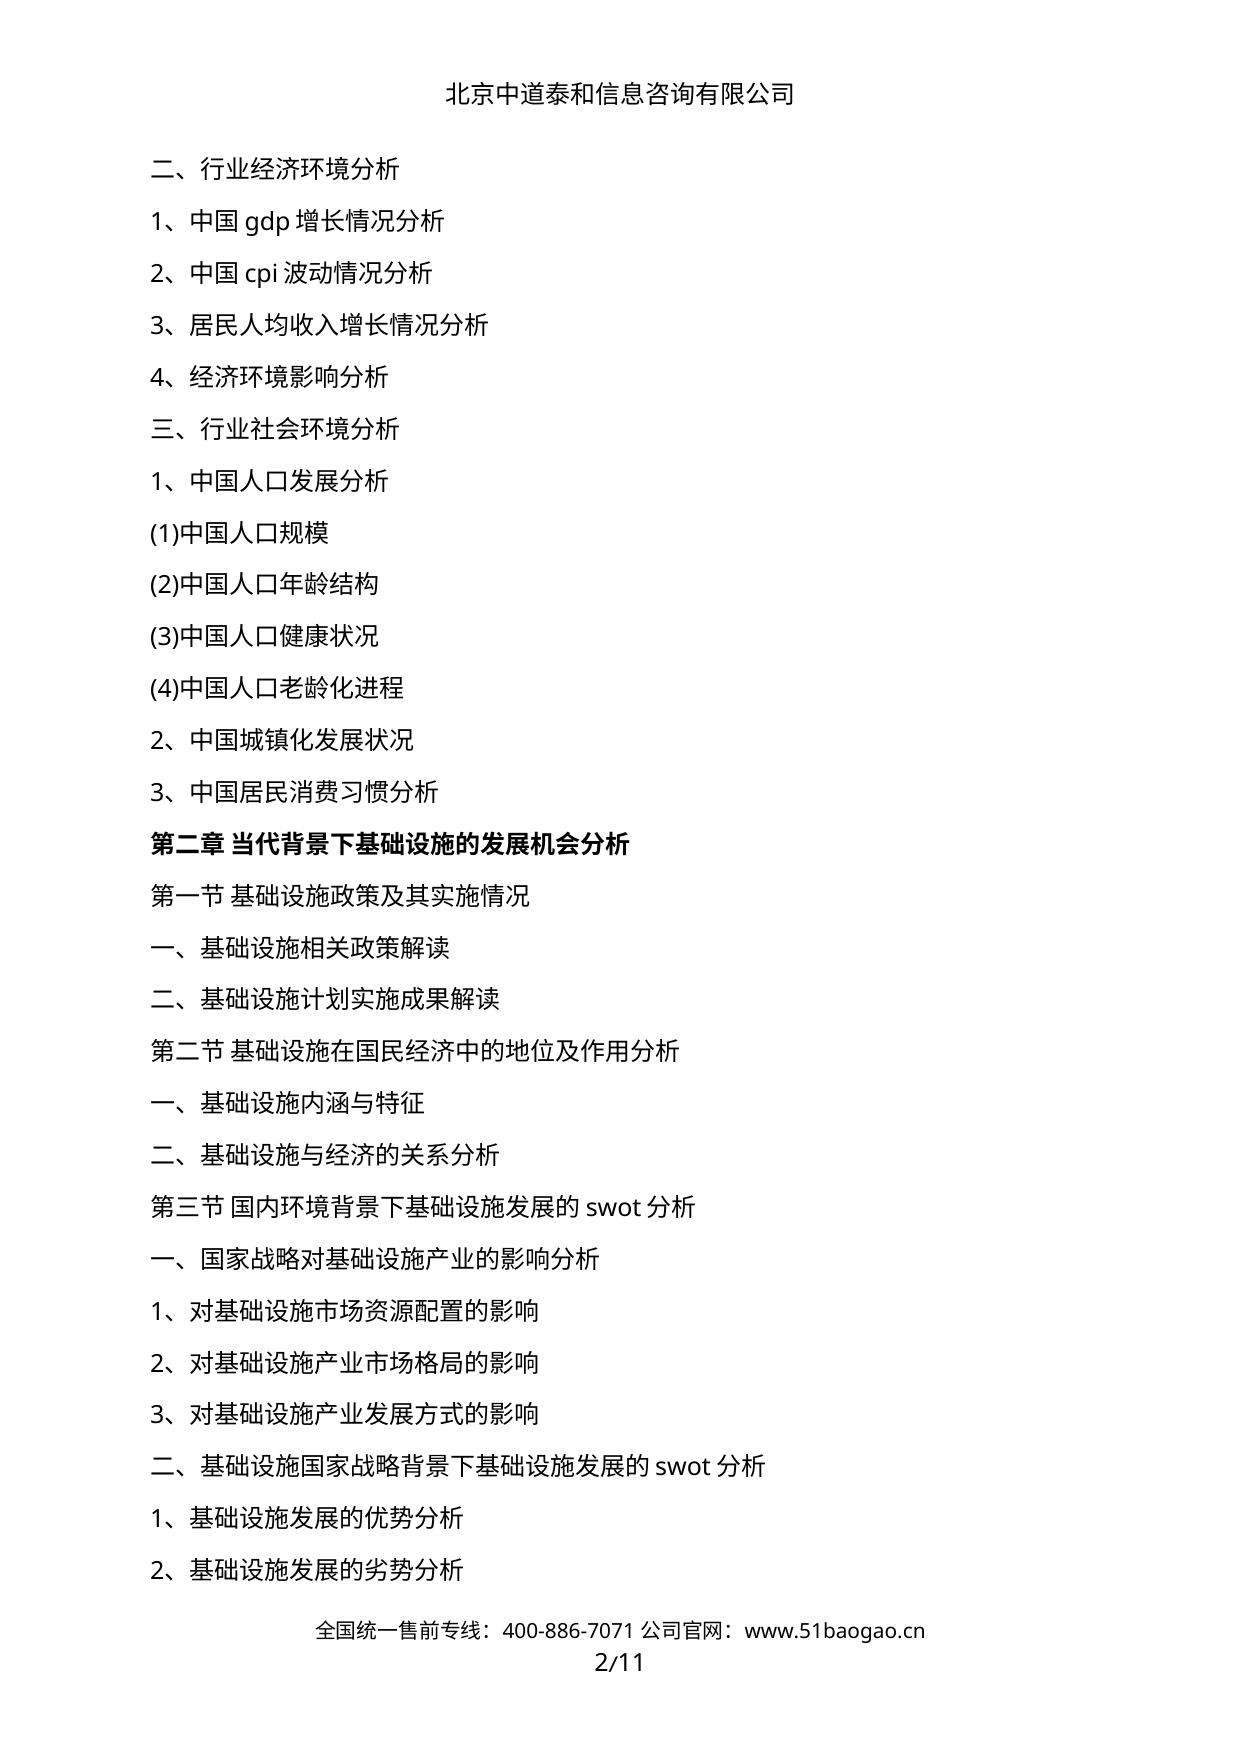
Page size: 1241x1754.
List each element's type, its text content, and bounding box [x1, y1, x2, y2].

text 三、行业社会环境分析 [150, 409, 1090, 446]
text 一、基础设施相关政策解读 [150, 928, 1090, 964]
text 3、中国居民消费习惯分析 [150, 772, 1090, 809]
text (2)中国人口年龄结构 [150, 565, 1090, 601]
text 1、中国gdp增长情况分析 [150, 202, 1090, 238]
text 1、对基础设施市场资源配置的影响 [150, 1291, 1090, 1327]
text 2、中国cpi波动情况分析 [150, 254, 1090, 290]
text 一、国家战略对基础设施产业的影响分析 [150, 1239, 1090, 1276]
text 第一节 基础设施政策及其实施情况 [150, 876, 1090, 912]
text 2、中国城镇化发展状况 [150, 721, 1090, 757]
text 第二章 当代背景下基础设施的发展机会分析 [150, 824, 1090, 861]
text (4)中国人口老龄化进程 [150, 669, 1090, 705]
text 3、居民人均收入增长情况分析 [150, 306, 1090, 342]
text 2、基础设施发展的劣势分析 [150, 1551, 1090, 1587]
text 第二节 基础设施在国民经济中的地位及作用分析 [150, 1032, 1090, 1068]
text (1)中国人口规模 [150, 513, 1090, 549]
text 1、中国人口发展分析 [150, 461, 1090, 497]
text 二、基础设施计划实施成果解读 [150, 980, 1090, 1016]
text 4、经济环境影响分析 [150, 357, 1090, 394]
text 2、对基础设施产业市场格局的影响 [150, 1343, 1090, 1379]
text 1、基础设施发展的优势分析 [150, 1499, 1090, 1535]
text (3)中国人口健康状况 [150, 617, 1090, 653]
text 二、行业经济环境分析 [150, 150, 1090, 186]
text 二、基础设施与经济的关系分析 [150, 1136, 1090, 1172]
text 二、基础设施国家战略背景下基础设施发展的swot分析 [150, 1447, 1090, 1483]
text 一、基础设施内涵与特征 [150, 1084, 1090, 1120]
text 第三节 国内环境背景下基础设施发展的swot分析 [150, 1187, 1090, 1224]
text 3、对基础设施产业发展方式的影响 [150, 1395, 1090, 1431]
